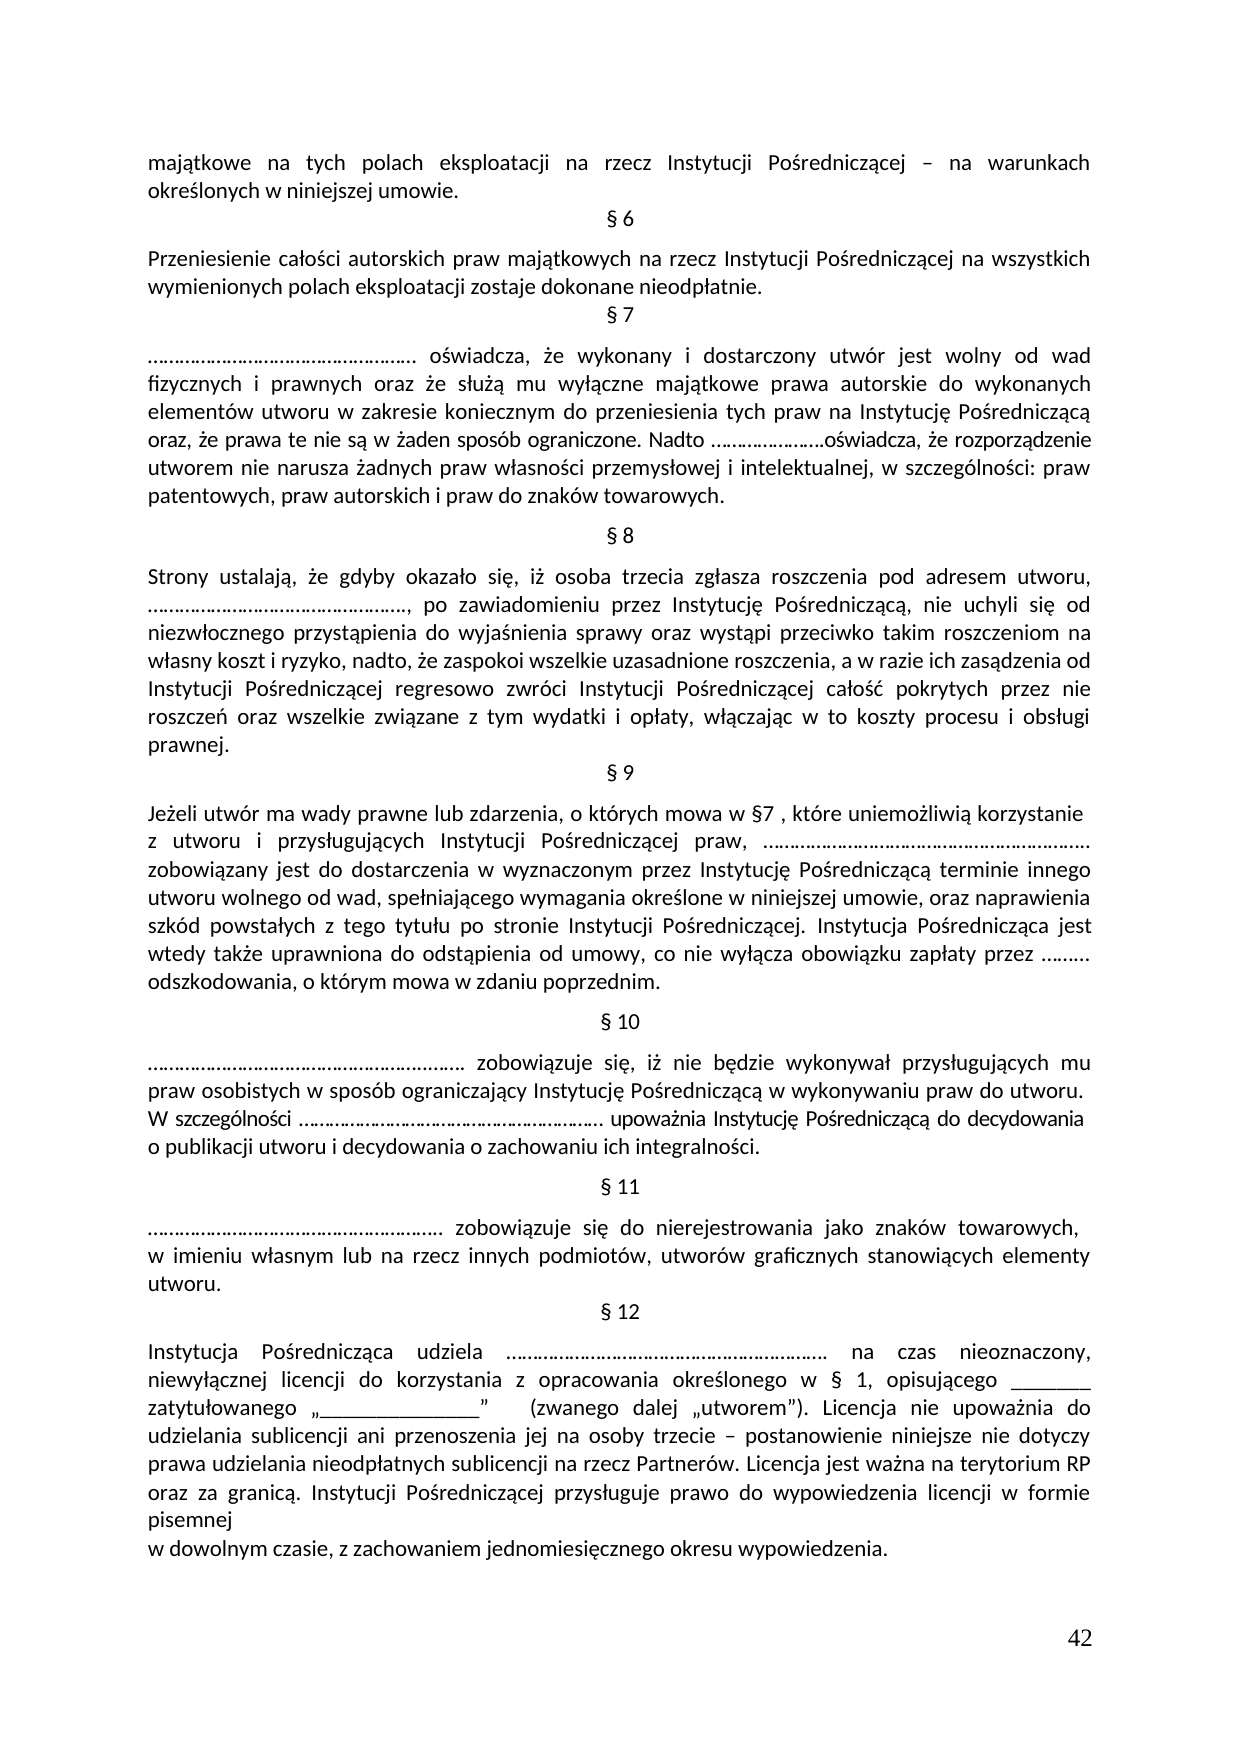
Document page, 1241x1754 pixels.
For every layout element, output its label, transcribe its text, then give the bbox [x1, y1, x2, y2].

text § 6 [148, 204, 1092, 232]
text …………………………………………… oświadcza, że wykonany i dostarczony utwór jest wolny od wad fizycznych i prawnych oraz że służą mu wyłączne majątkowe prawa autorskie do wykonanych elementów utworu w zakresie koniecznym do przeniesienia tych praw na Instytucję Pośredniczącą oraz, że prawa te nie są w żaden sposób ograniczone. Nadto ………………….oświadcza, że rozporządzenie utworem nie narusza żadnych praw własności przemysłowej i intelektualnej, w szczególności: praw patentowych, praw autorskich i praw do znaków towarowych. [148, 341, 1092, 509]
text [148, 148, 1092, 204]
text ……………………………………………….. zobowiązuje się do nierejestrowania jako znaków towarowych, w imieniu własnym lub na rzecz innych podmiotów, utworów graficznych stanowiących elementy utworu. [148, 1213, 1092, 1297]
text § 9 [148, 758, 1092, 786]
text § 10 [148, 1007, 1092, 1035]
text § 12 [148, 1297, 1092, 1325]
text ……………………………………………..……. zobowiązuje się, iż nie będzie wykonywał przysługujących mu praw osobistych w sposób ograniczający Instytucję Pośredniczącą w wykonywaniu praw do utworu. W szczególności …………………………………………………… upoważnia Instytucję Pośredniczącą do decydowania o publikacji utworu i decydowania o zachowaniu ich integralności. [148, 1048, 1092, 1160]
text § 7 [148, 300, 1092, 328]
text Strony ustalają, że gdyby okazało się, iż osoba trzecia zgłasza roszczenia pod adresem utworu, …………………………………………., po zawiadomieniu przez Instytucję Pośredniczącą, nie uchyli się od niezwłocznego przystąpienia do wyjaśnienia sprawy oraz wystąpi przeciwko takim roszczeniom na własny koszt i ryzyko, nadto, że zaspokoi wszelkie uzasadnione roszczenia, a w razie ich zasądzenia od Instytucji Pośredniczącej regresowo zwróci Instytucji Pośredniczącej całość pokrytych przez nie roszczeń oraz wszelkie związane z tym wydatki i opłaty, włączając w to koszty procesu i obsługi prawnej. [148, 562, 1092, 758]
text § 11 [148, 1172, 1092, 1200]
text Przeniesienie całości autorskich praw majątkowych na rzecz Instytucji Pośredniczącej na wszystkich wymienionych polach eksploatacji zostaje dokonane nieodpłatnie. [148, 244, 1092, 300]
text § 8 [148, 521, 1092, 549]
text Instytucja Pośrednicząca udziela ……………………………………………………. na czas nieoznaczony, niewyłącznej licencji do korzystania z opracowania określonego w § 1, opisującego _______ zatytułowanego „______________” (zwanego dalej „utworem”). Licencja nie upoważnia do udzielania sublicencji ani przenoszenia jej na osoby trzecie – postanowienie niniejsze nie dotyczy prawa udzielania nieodpłatnych sublicencji na rzecz Partnerów. Licencja jest ważna na terytorium RP oraz za granicą. Instytucji Pośredniczącej przysługuje prawo do wypowiedzenia licencji w formie pisemnej w dowolnym czasie, z zachowaniem jednomiesięcznego okresu wypowiedzenia. [148, 1337, 1092, 1562]
text Jeżeli utwór ma wady prawne lub zdarzenia, o których mowa w §7 , które uniemożliwią korzystanie z utworu i przysługujących Instytucji Pośredniczącej praw, …………………………………………………….. zobowiązany jest do dostarczenia w wyznaczonym przez Instytucję Pośredniczącą terminie innego utworu wolnego od wad, spełniającego wymagania określone w niniejszej umowie, oraz naprawienia szkód powstałych z tego tytułu po stronie Instytucji Pośredniczącej. Instytucja Pośrednicząca jest wtedy także uprawniona do odstąpienia od umowy, co nie wyłącza obowiązku zapłaty przez ……... odszkodowania, o którym mowa w zdaniu poprzednim. [148, 799, 1092, 995]
